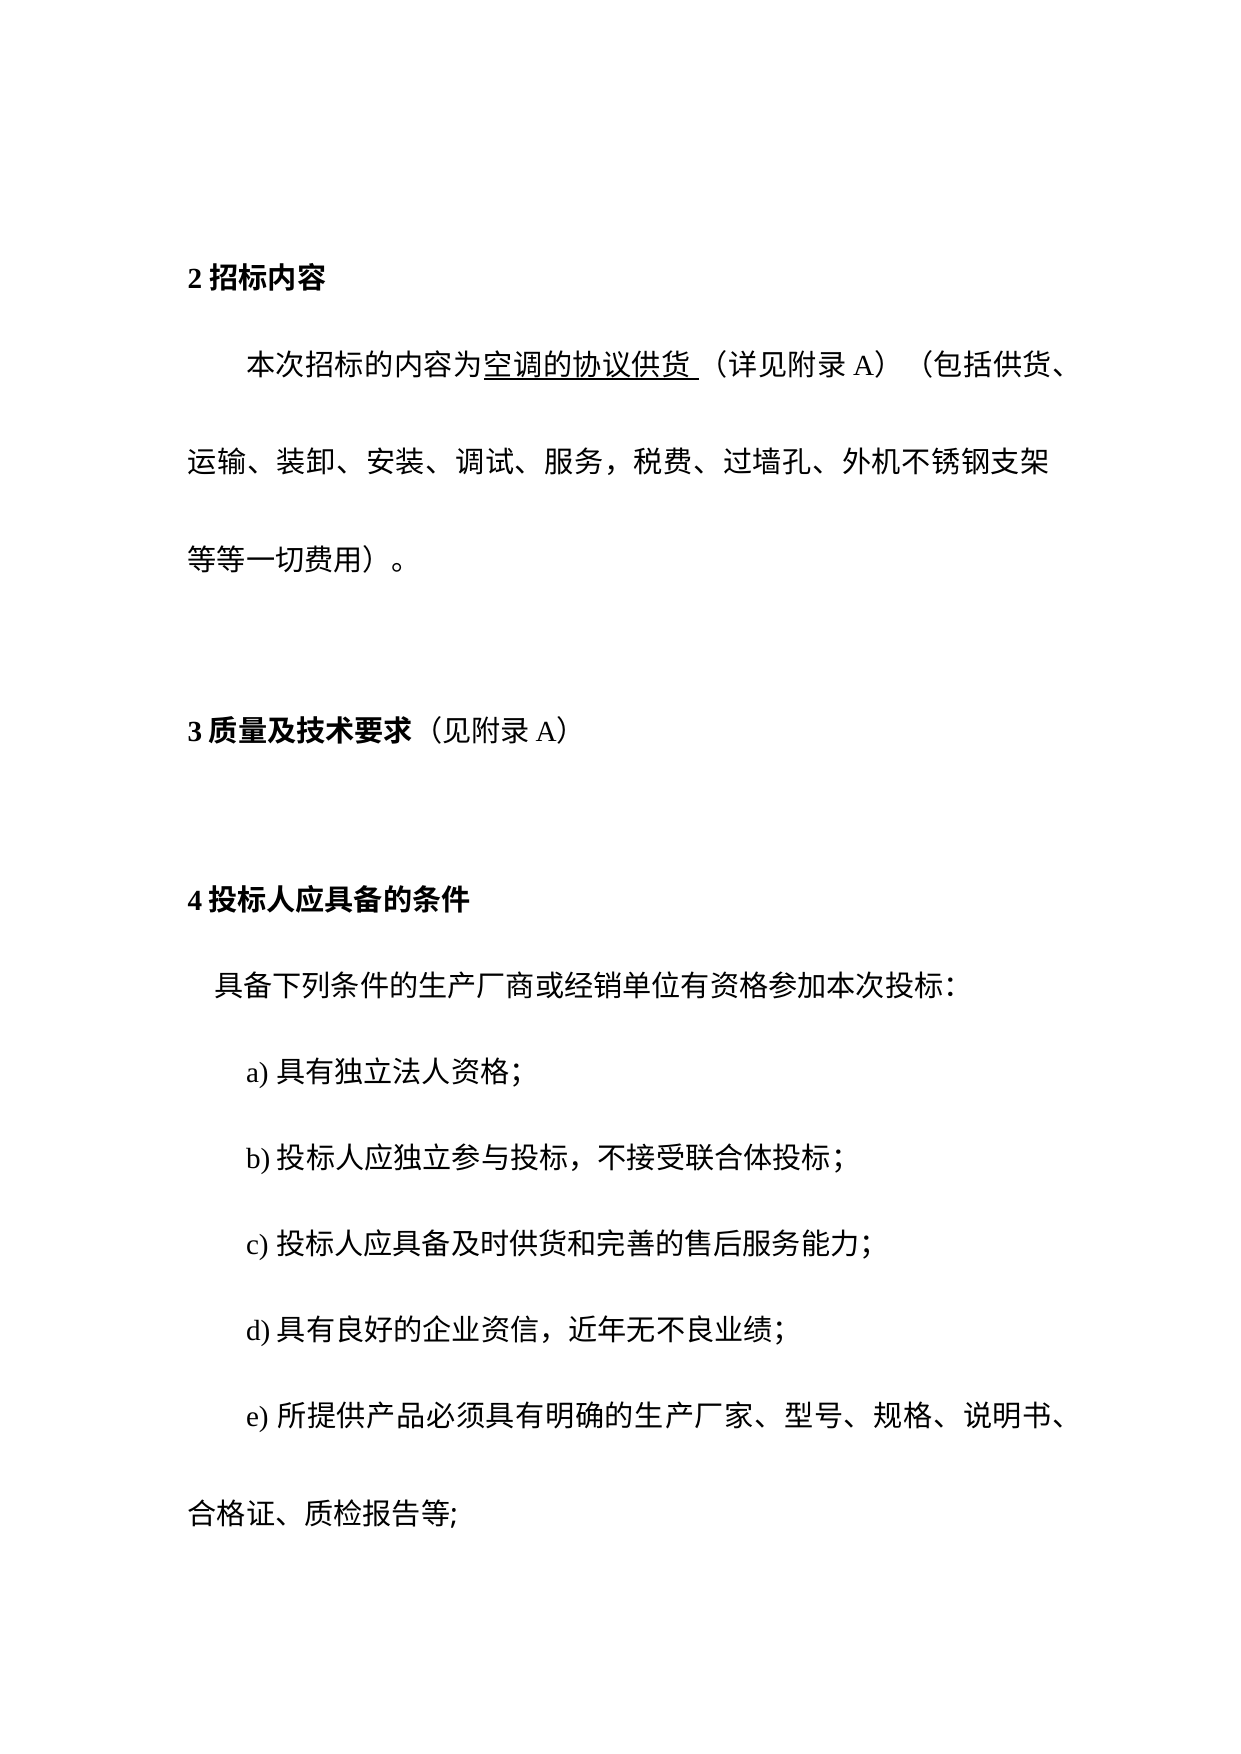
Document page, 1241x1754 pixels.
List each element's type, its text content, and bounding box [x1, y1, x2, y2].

text a) 具有独立法人资格； [187, 1037, 1053, 1102]
text 3 质量及技术要求（见附录A） [187, 696, 1053, 761]
text e) 所提供产品必须具有明确的生产厂家、型号、规格、说明书、合格证、质检报告等; [187, 1382, 1053, 1544]
text d) 具有良好的企业资信，近年无不良业绩； [187, 1296, 1053, 1361]
text 4投标人应具备的条件 [187, 865, 1053, 930]
text 本次招标的内容为空调的协议供货 （详见附录A）（包括供货、运输、装卸、安装、调试、服务，税费、过墙孔、外机不锈钢支架等等一切费用）。 [187, 330, 1053, 590]
text 具备下列条件的生产厂商或经销单位有资格参加本次投标： [187, 951, 1053, 1016]
text c) 投标人应具备及时供货和完善的售后服务能力； [187, 1209, 1053, 1274]
text 2 招标内容 [187, 244, 1053, 309]
text b) 投标人应独立参与投标，不接受联合体投标； [187, 1123, 1053, 1188]
